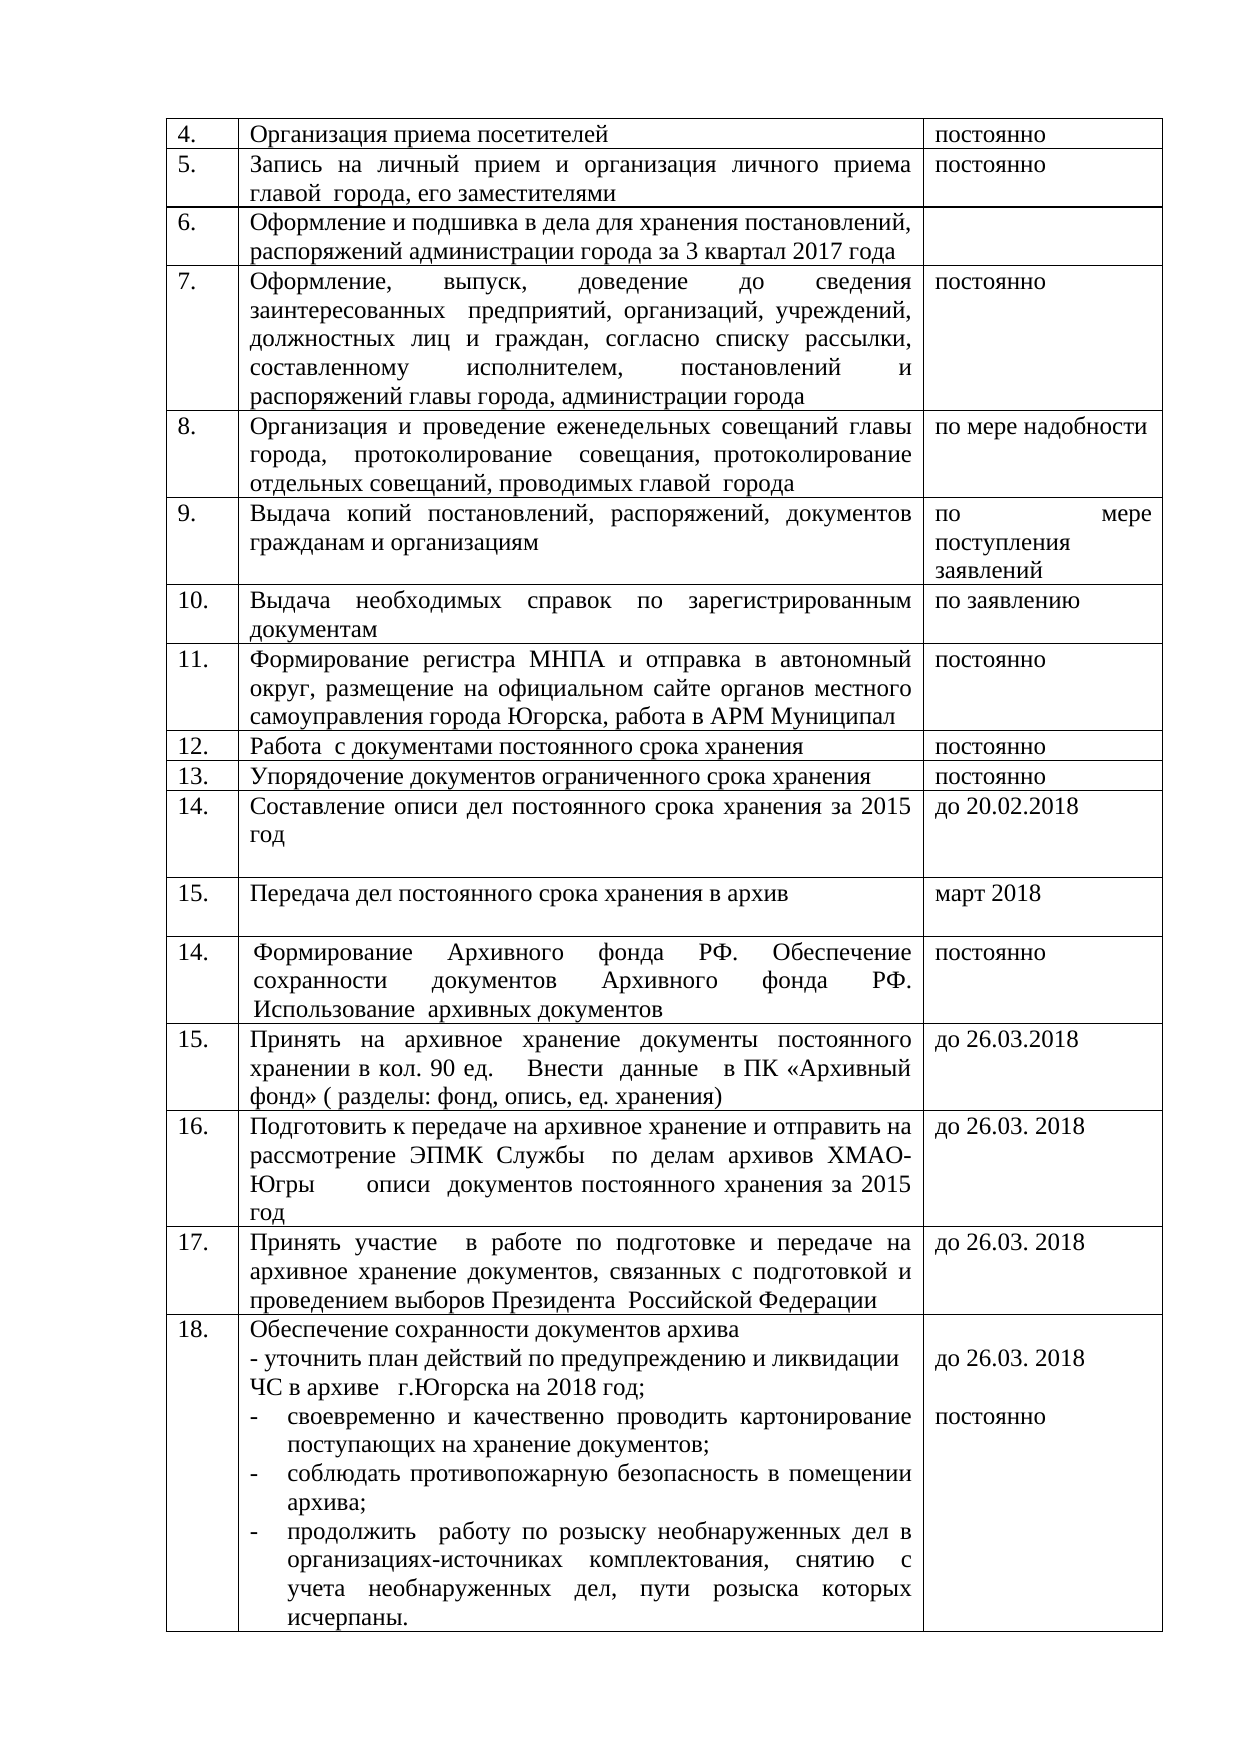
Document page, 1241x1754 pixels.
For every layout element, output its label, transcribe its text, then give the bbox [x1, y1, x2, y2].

table_cell Организация приема посетителей [239, 119, 923, 148]
table_cell постоянно [924, 266, 1162, 410]
table_cell постоянно [924, 149, 1162, 206]
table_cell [239, 1315, 923, 1631]
table_cell Работа с документами постоянного срока хранения [239, 731, 923, 760]
table_cell Оформление и подшивка в дела для хранения постановлений, распоряжений администрации города за 3 квартал 2017 года [239, 208, 923, 265]
table_cell Формирование регистра МНПА и отправка в автономный округ, размещение на официальном сайте органов местного самоуправления города Югорска, работа в АРМ Муниципал [239, 644, 923, 730]
table_cell Передача дел постоянного срока хранения в архив [239, 878, 923, 936]
table_cell Формирование Архивного фонда РФ. Обеспечение сохранности документов Архивного фонда РФ. Использование архивных документов [239, 937, 923, 1023]
table_cell постоянно [924, 937, 1162, 1023]
table_cell Оформление, выпуск, доведение до сведения заинтересованных предприятий, организаций, учреждений, должностных лиц и граждан, согласно списку рассылки, составленному исполнителем, постановлений и распоряжений главы города, администрации города [239, 266, 923, 410]
table_cell 16. [167, 1111, 238, 1226]
table_cell 5. [167, 149, 238, 206]
table_cell 14. [167, 937, 238, 1023]
table_cell 7. [167, 266, 238, 410]
table_cell 13. [167, 761, 238, 790]
table_cell 4. [167, 119, 238, 148]
table_cell Составление описи дел постоянного срока хранения за 2015 год [239, 791, 923, 877]
table_cell постоянно [924, 119, 1162, 148]
table_cell Организация и проведение еженедельных совещаний главы города, протоколирование совещания, протоколирование отдельных совещаний, проводимых главой города [239, 411, 923, 497]
table_cell 18. [167, 1315, 238, 1631]
table_cell по мере надобности [924, 411, 1162, 497]
table_cell 15. [167, 878, 238, 936]
table_cell до 20.02.2018 [924, 791, 1162, 877]
table_cell по мере поступления заявлений [924, 498, 1162, 584]
table_cell 17. [167, 1227, 238, 1313]
table_cell до 26.03. 2018 [924, 1111, 1162, 1226]
table_cell Подготовить к передаче на архивное хранение и отправить на рассмотрение ЭПМК Службы по делам архивов ХМАО-Югры описи документов постоянного хранения за 2015 год [239, 1111, 923, 1226]
table_cell Выдача необходимых справок по зарегистрированным документам [239, 585, 923, 643]
table_cell Принять участие в работе по подготовке и передаче на архивное хранение документов, связанных с подготовкой и проведением выборов Президента Российской Федерации [239, 1227, 923, 1313]
table_cell 10. [167, 585, 238, 643]
table_cell 8. [167, 411, 238, 497]
table_cell Выдача копий постановлений, распоряжений, документов гражданам и организациям [239, 498, 923, 584]
table_cell [924, 208, 1162, 265]
table_cell 12. [167, 731, 238, 760]
table_cell Принять на архивное хранение документы постоянного хранении в кол. 90 ед. Внести данные в ПК «Архивный фонд» ( разделы: фонд, опись, ед. хранения) [239, 1024, 923, 1110]
table_cell Упорядочение документов ограниченного срока хранения [239, 761, 923, 790]
table_cell постоянно [924, 644, 1162, 730]
table_cell по заявлению [924, 585, 1162, 643]
table_cell 9. [167, 498, 238, 584]
table_cell до 26.03.2018 [924, 1024, 1162, 1110]
table_cell до 26.03. 2018 [924, 1227, 1162, 1313]
table_cell март 2018 [924, 878, 1162, 936]
table_cell постоянно [924, 731, 1162, 760]
table_cell 15. [167, 1024, 238, 1110]
table_cell 6. [167, 208, 238, 265]
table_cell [924, 1315, 1162, 1631]
table_cell Запись на личный прием и организация личного приема главой города, его заместителями [239, 149, 923, 206]
table_cell 11. [167, 644, 238, 730]
table_cell постоянно [924, 761, 1162, 790]
table_cell 14. [167, 791, 238, 877]
